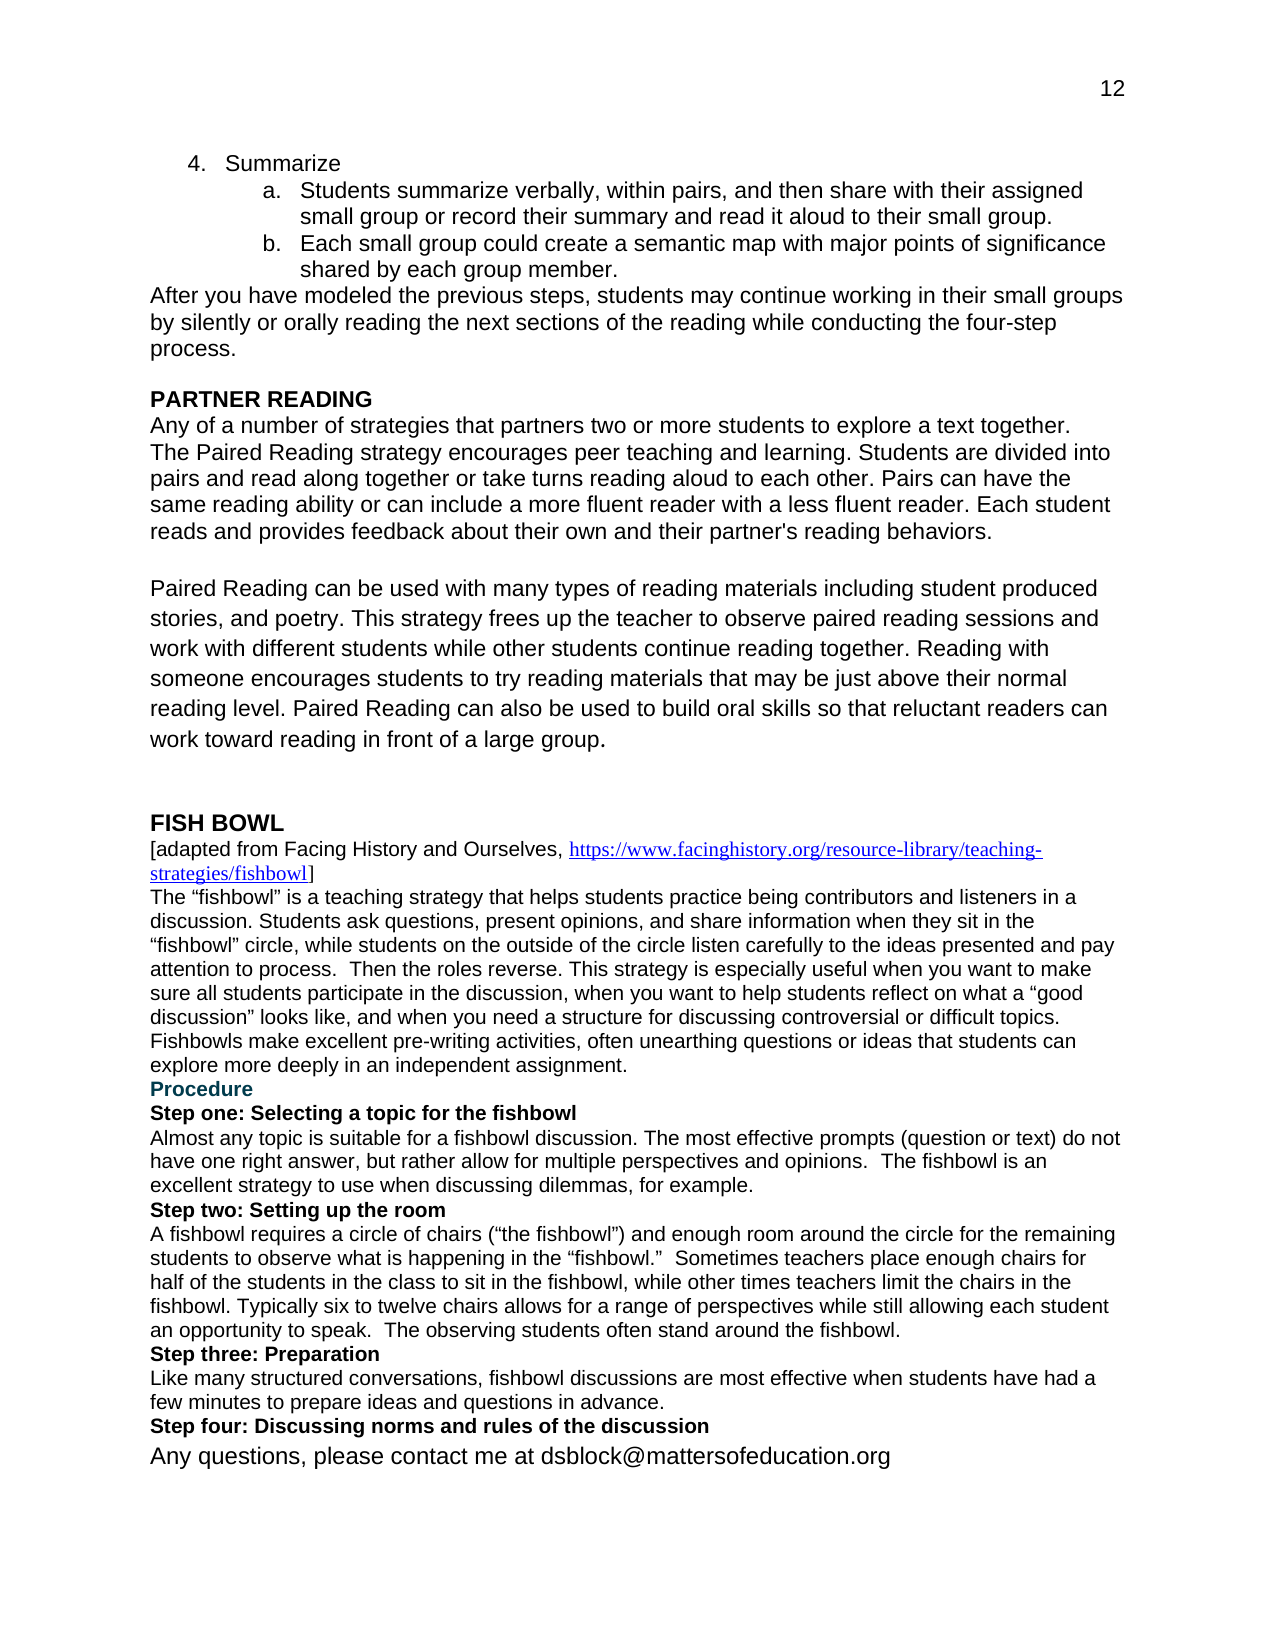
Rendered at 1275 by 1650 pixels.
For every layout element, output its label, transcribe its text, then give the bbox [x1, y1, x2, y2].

list Summarize [187, 150, 1125, 176]
text Like many structured conversations, fishbowl discussions are most effective when students have had a few minutes to prepare ideas and questions in advance. [150, 1366, 1125, 1414]
text Step one: Selecting a topic for the fishbowl [150, 1101, 1125, 1125]
text Step four: Discussing norms and rules of the discussion [150, 1414, 1125, 1438]
text After you have modeled the previous steps, students may continue working in their small groups by silently or orally reading the next sections of the reading while conducting the four-step process. [150, 282, 1125, 361]
text FISH BOWL [150, 809, 1125, 837]
text Almost any topic is suitable for a fishbowl discussion. The most effective prompts (question or text) do not have one right answer, but rather allow for multiple perspectives and opinions. The fishbowl is an excellent strategy to use when discussing dilemmas, for example. [150, 1125, 1125, 1197]
text Any of a number of strategies that partners two or more students to explore a text together. [150, 412, 1125, 438]
text [adapted from Facing History and Ourselves, https://www.facinghistory.org/resource-library/teaching-strategies/fishbowl] [150, 837, 1125, 885]
text Step two: Setting up the room [150, 1197, 1125, 1221]
text A fishbowl requires a circle of chairs (“the fishbowl”) and enough room around the circle for the remaining students to observe what is happening in the “fishbowl.” Sometimes teachers place enough chairs for half of the students in the class to sit in the fishbowl, while other times teachers limit the chairs in the fishbowl. Typically six to twelve chairs allows for a range of perspectives while still allowing each student an opportunity to speak. The observing students often stand around the fishbowl. [150, 1222, 1125, 1341]
list Students summarize verbally, within pairs, and then share with their assigned small group or record their summary and read it aloud to their small group. [262, 177, 1125, 229]
list Each small group could create a semantic map with major points of significance shared by each group member. [262, 229, 1125, 282]
subtitle Procedure [150, 1077, 1125, 1101]
text Paired Reading can be used with many types of reading materials including student produced stories, and poetry. This strategy frees up the teacher to observe paired reading sessions and work with different students while other students continue reading together. Reading with someone encourages students to try reading materials that may be just above their normal reading level. Paired Reading can also be used to build oral skills so that reluctant readers can work toward reading in front of a large group. [150, 574, 1125, 752]
text The Paired Reading strategy encourages peer teaching and learning. Students are divided into pairs and read along together or take turns reading aloud to each other. Pairs can have the same reading ability or can include a more fluent reader with a less fluent reader. Each student reads and provides feedback about their own and their partner's reading behaviors. [150, 439, 1125, 544]
text PARTNER READING [150, 386, 1125, 412]
text Step three: Preparation [150, 1342, 1125, 1366]
text The “fishbowl” is a teaching strategy that helps students practice being contributors and listeners in a discussion. Students ask questions, present opinions, and share information when they sit in the “fishbowl” circle, while students on the outside of the circle listen carefully to the ideas presented and pay attention to process. Then the roles reverse. This strategy is especially useful when you want to make sure all students participate in the discussion, when you want to help students reflect on what a “good discussion” looks like, and when you need a structure for discussing controversial or difficult topics. Fishbowls make excellent pre-writing activities, often unearthing questions or ideas that students can explore more deeply in an independent assignment. [150, 885, 1125, 1077]
